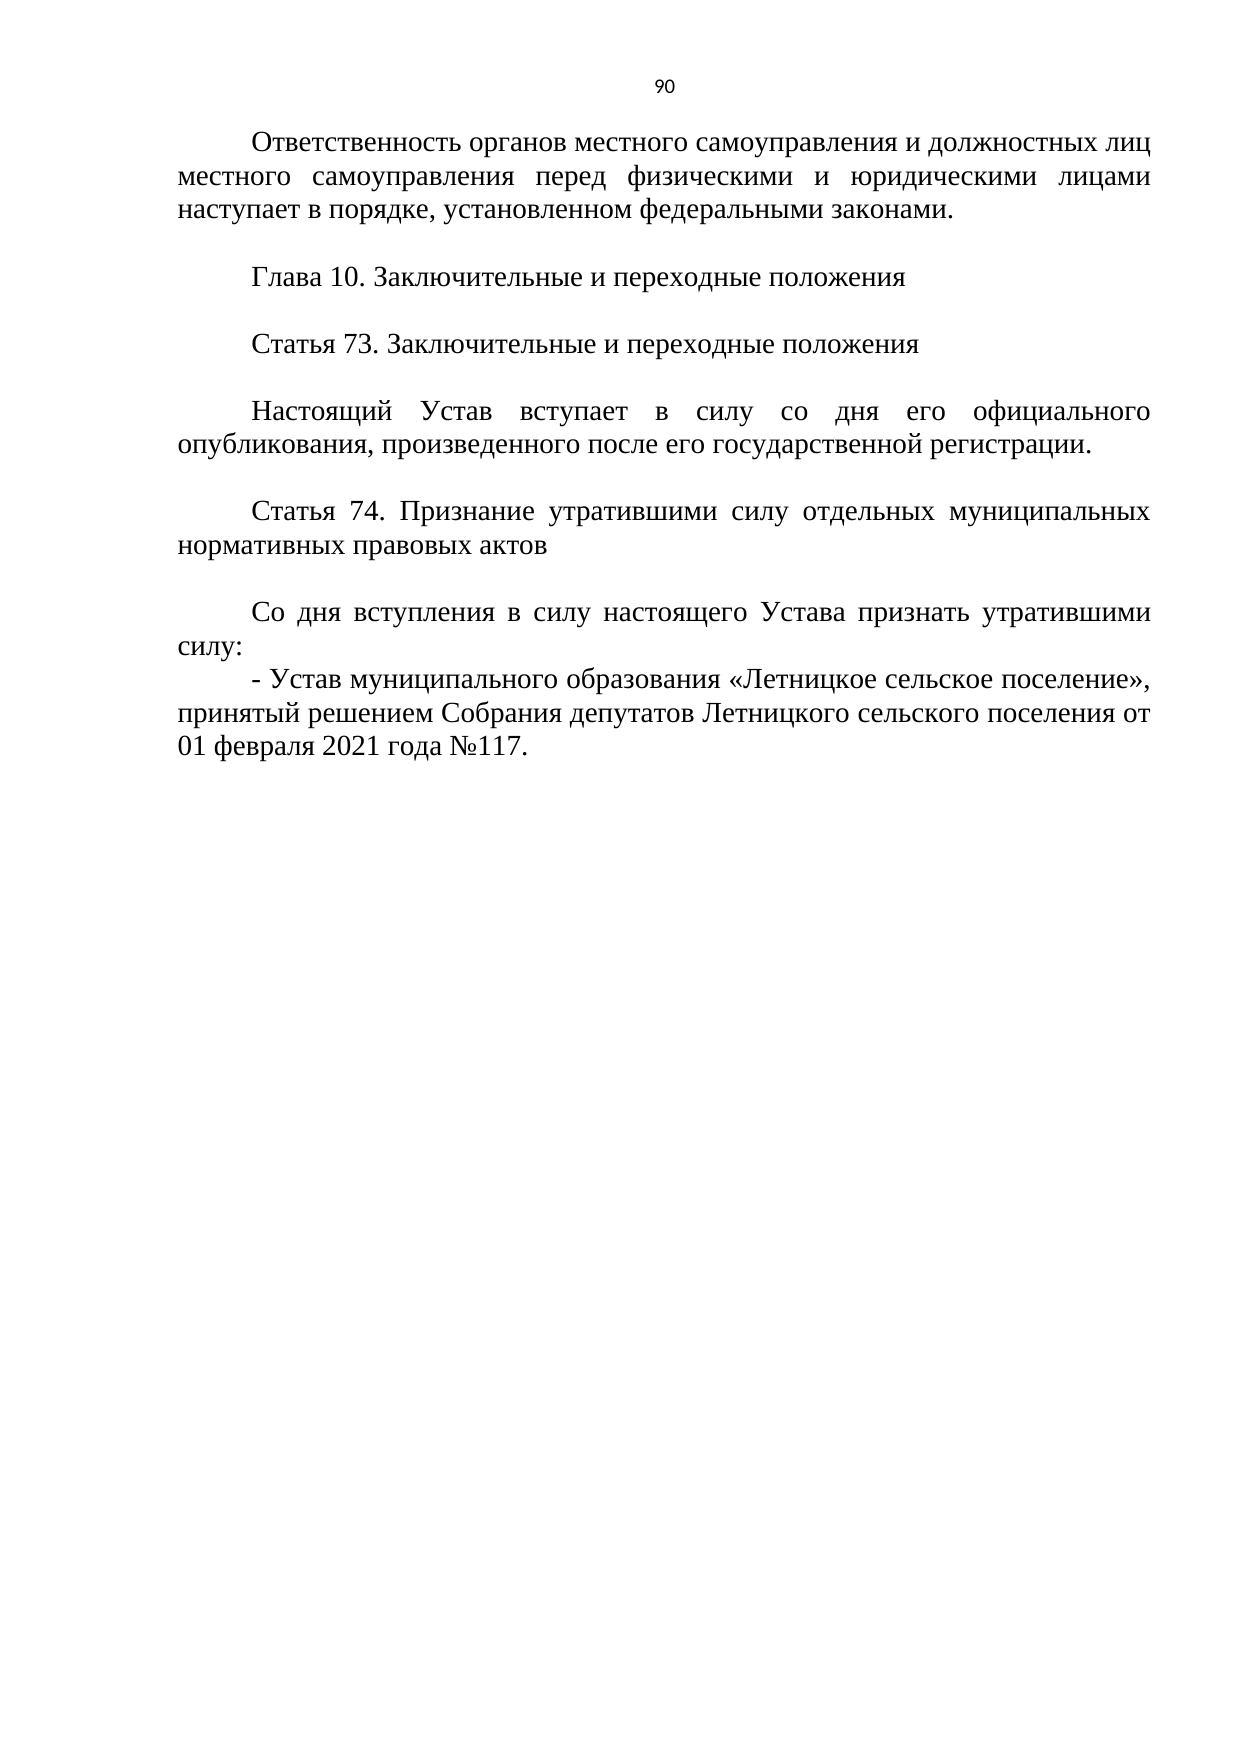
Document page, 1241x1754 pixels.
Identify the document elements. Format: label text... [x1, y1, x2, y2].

text Глава 10. Заключительные и переходные положения [177, 259, 1152, 292]
text Ответственность органов местного самоуправления и должностных лиц местного самоуправления перед физическими и юридическими лицами наступает в порядке, установленном федеральными законами. [177, 124, 1152, 225]
text Настоящий Устав вступает в силу со дня его официального опубликования, произведенного после его государственной регистрации. [177, 393, 1152, 460]
text - Устав муниципального образования «Летницкое сельское поселение», принятый решением Собрания депутатов Летницкого сельского поселения от 01 февраля 2021 года №117. [177, 661, 1152, 762]
text Статья 74. Признание утратившими силу отдельных муниципальных нормативных правовых актов [177, 493, 1152, 561]
text Со дня вступления в силу настоящего Устава признать утратившими силу: [177, 594, 1152, 661]
text Статья 73. Заключительные и переходные положения [177, 326, 1152, 359]
